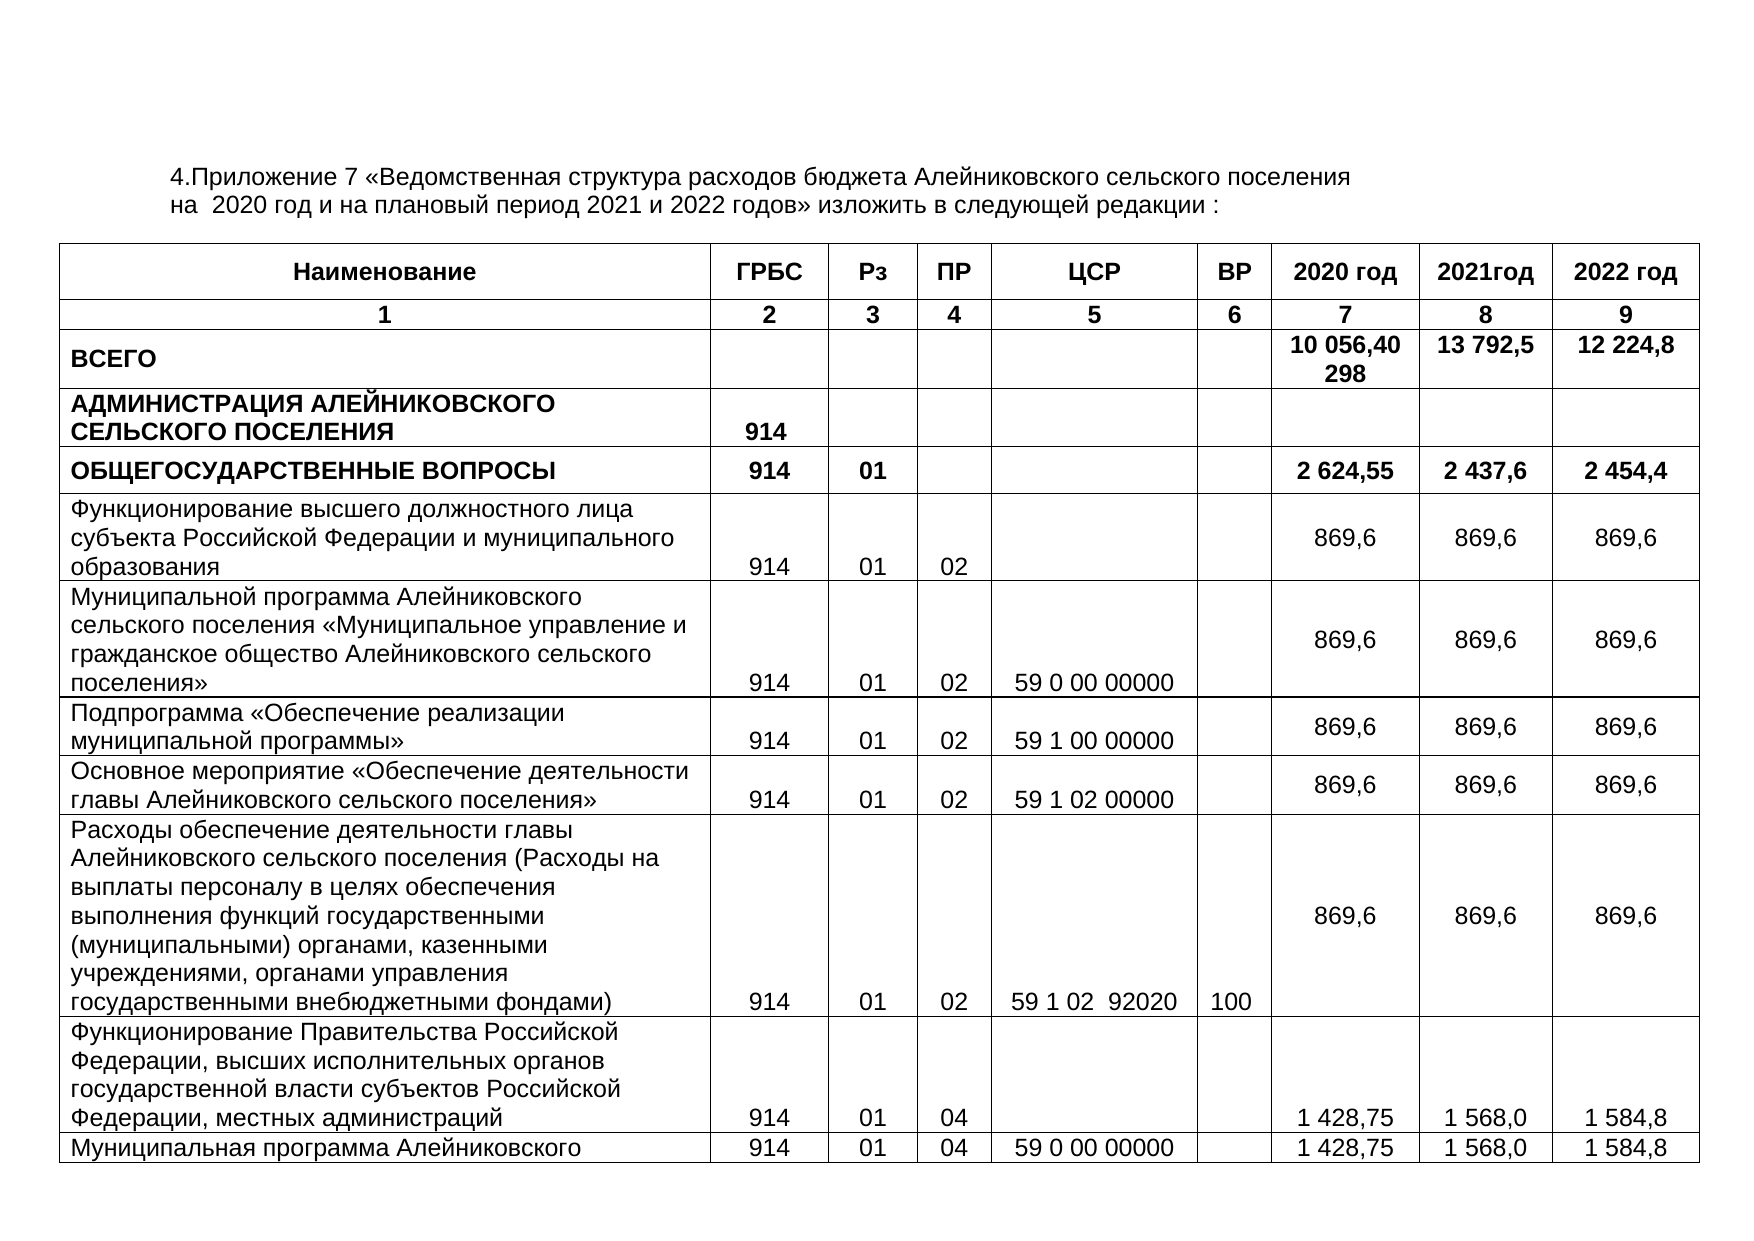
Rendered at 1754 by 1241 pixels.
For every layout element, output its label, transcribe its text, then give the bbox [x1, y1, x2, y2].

table_header 2022 год [1553, 244, 1699, 299]
table_cell 1 428,75 [1272, 1133, 1419, 1162]
table_cell 914 [711, 447, 828, 493]
table_cell АДМИНИСТРАЦИЯ АЛЕЙНИКОВСКОГО СЕЛЬСКОГО ПОСЕЛЕНИЯ [60, 389, 710, 446]
text 4.Приложение 7 «Ведомственная структура расходов бюджета Алейниковского сельского поселения [59, 162, 1683, 190]
table_header 2021год [1420, 244, 1552, 299]
table_cell 869,6 [1272, 815, 1419, 1016]
table_cell 2 [711, 300, 828, 329]
table_cell [1198, 447, 1271, 493]
table_cell 1 584,8 [1553, 1133, 1699, 1162]
table_header 2020 год [1272, 244, 1419, 299]
table_header ВР [1198, 244, 1271, 299]
table_cell 2 454,4 [1553, 447, 1699, 493]
table_cell 04 [918, 1017, 991, 1132]
table_cell 869,6 [1272, 756, 1419, 813]
table_cell 04 [918, 1133, 991, 1162]
table_cell 01 [829, 698, 917, 755]
table_cell 869,6 [1420, 815, 1552, 1016]
table_cell 2 624,55 [1272, 447, 1419, 493]
table_cell 02 [918, 494, 991, 580]
table_cell 01 [829, 494, 917, 580]
table_cell [1198, 1133, 1271, 1162]
table_cell Муниципальной программа Алейниковского сельского поселения «Муниципальное управление и гражданское общество Алейниковского сельского поселения» [60, 581, 710, 696]
table_cell 01 [829, 447, 917, 493]
table_cell 2 437,6 [1420, 447, 1552, 493]
table_cell [992, 330, 1197, 388]
table_cell 10 056,40298 [1272, 330, 1419, 388]
table_cell Подпрограмма «Обеспечение реализации муниципальной программы» [60, 698, 710, 755]
table_cell 6 [1198, 300, 1271, 329]
table_cell 1 [60, 300, 710, 329]
table_cell [918, 330, 991, 388]
table_cell 914 [711, 756, 828, 813]
table_cell [1198, 581, 1271, 696]
table_header ГРБС [711, 244, 828, 299]
table_cell 869,6 [1272, 698, 1419, 755]
table_cell 8 [1420, 300, 1552, 329]
table_cell [1198, 698, 1271, 755]
table_cell [992, 447, 1197, 493]
table_cell 59 1 02 00000 [992, 756, 1197, 813]
table_cell [918, 389, 991, 446]
table_cell [829, 330, 917, 388]
table_header ЦСР [992, 244, 1197, 299]
table_cell 914 [711, 1017, 828, 1132]
table_cell [829, 389, 917, 446]
table_cell 914 [711, 581, 828, 696]
table_cell 869,6 [1553, 756, 1699, 813]
table_cell 869,6 [1272, 581, 1419, 696]
table_cell 3 [829, 300, 917, 329]
table_cell 02 [918, 581, 991, 696]
table_cell 869,6 [1420, 581, 1552, 696]
table_cell 13 792,5 [1420, 330, 1552, 388]
table_cell Функционирование высшего должностного лица субъекта Российской Федерации и муниципального образования [60, 494, 710, 580]
table_cell 1 428,75 [1272, 1017, 1419, 1132]
table_cell 869,6 [1420, 698, 1552, 755]
table_cell 12 224,8 [1553, 330, 1699, 388]
table_cell [711, 330, 828, 388]
table_cell 1 568,0 [1420, 1133, 1552, 1162]
table_cell [1272, 389, 1419, 446]
table_cell ВСЕГО [60, 330, 710, 388]
table_cell Основное мероприятие «Обеспечение деятельности главы Алейниковского сельского поселения» [60, 756, 710, 813]
table_cell 02 [918, 756, 991, 813]
table_cell 914 [711, 389, 828, 446]
table_header Наименование [60, 244, 710, 299]
text на 2020 год и на плановый период 2021 и 2022 годов» изложить в следующей редакции : [59, 190, 1754, 219]
table_cell ОБЩЕГОСУДАРСТВЕННЫЕ ВОПРОСЫ [60, 447, 710, 493]
table_cell 869,6 [1420, 494, 1552, 580]
table_cell 01 [829, 1133, 917, 1162]
table_cell [918, 447, 991, 493]
table_cell 4 [918, 300, 991, 329]
table_cell [1198, 1017, 1271, 1132]
table_cell [992, 1017, 1197, 1132]
table_cell 01 [829, 581, 917, 696]
table_cell 914 [711, 1133, 828, 1162]
table_cell 02 [918, 698, 991, 755]
table_header ПР [918, 244, 991, 299]
table_cell 869,6 [1553, 494, 1699, 580]
table_cell [1198, 389, 1271, 446]
table_cell Расходы обеспечение деятельности главы Алейниковского сельского поселения (Расходы на выплаты персоналу в целях обеспечения выполнения функций государственными (муниципальными) органами, казенными учреждениями, органами управления государственными внебюджетными фондами) [60, 815, 710, 1016]
table_cell [992, 494, 1197, 580]
table_cell 5 [992, 300, 1197, 329]
table_cell Функционирование Правительства Российской Федерации, высших исполнительных органов государственной власти субъектов Российской Федерации, местных администраций [60, 1017, 710, 1132]
table_cell 7 [1272, 300, 1419, 329]
table_cell 1 584,8 [1553, 1017, 1699, 1132]
table_cell 9 [1553, 300, 1699, 329]
table_cell 869,6 [1420, 756, 1552, 813]
table_cell 02 [918, 815, 991, 1016]
table_cell 914 [711, 494, 828, 580]
table_cell [1198, 494, 1271, 580]
table_cell 914 [711, 815, 828, 1016]
table_cell [1420, 389, 1552, 446]
table_cell [1198, 330, 1271, 388]
table_cell 100 [1198, 815, 1271, 1016]
table_cell 914 [711, 698, 828, 755]
table_cell 869,6 [1553, 815, 1699, 1016]
table_cell [992, 389, 1197, 446]
table_cell 1 568,0 [1420, 1017, 1552, 1132]
table_cell 869,6 [1553, 581, 1699, 696]
table_cell 59 0 00 00000 [992, 581, 1197, 696]
table_cell 869,6 [1553, 698, 1699, 755]
table_cell 869,6 [1272, 494, 1419, 580]
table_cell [60, 1133, 710, 1162]
table_cell 01 [829, 815, 917, 1016]
table_cell [1553, 389, 1699, 446]
table_cell 59 1 00 00000 [992, 698, 1197, 755]
table_cell 59 1 02 92020 [992, 815, 1197, 1016]
table_cell 01 [829, 1017, 917, 1132]
table_cell 01 [829, 756, 917, 813]
table_header Рз [829, 244, 917, 299]
table_cell [1198, 756, 1271, 813]
table_cell 59 0 00 00000 [992, 1133, 1197, 1162]
